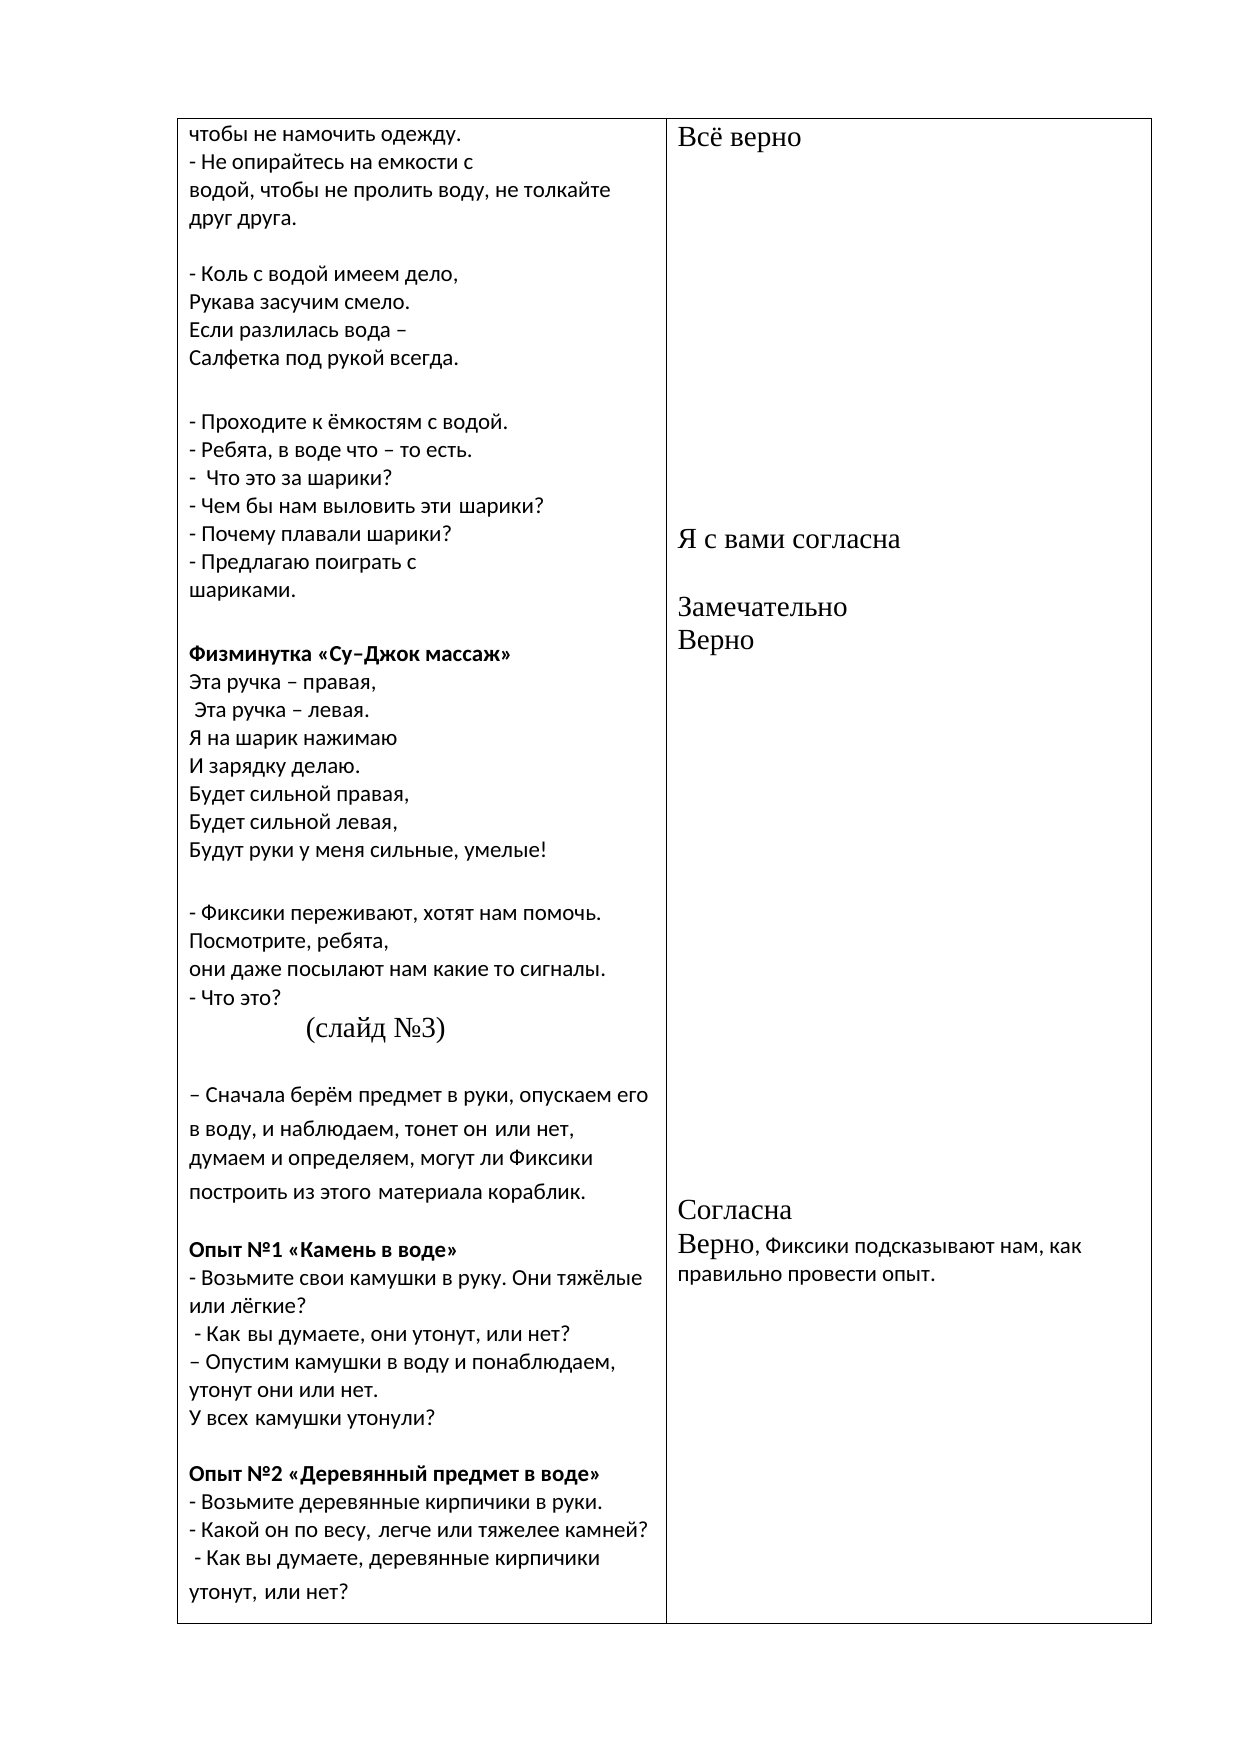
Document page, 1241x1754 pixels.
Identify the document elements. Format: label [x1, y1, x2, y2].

table_cell [667, 119, 1151, 1623]
table_cell [178, 119, 666, 1623]
